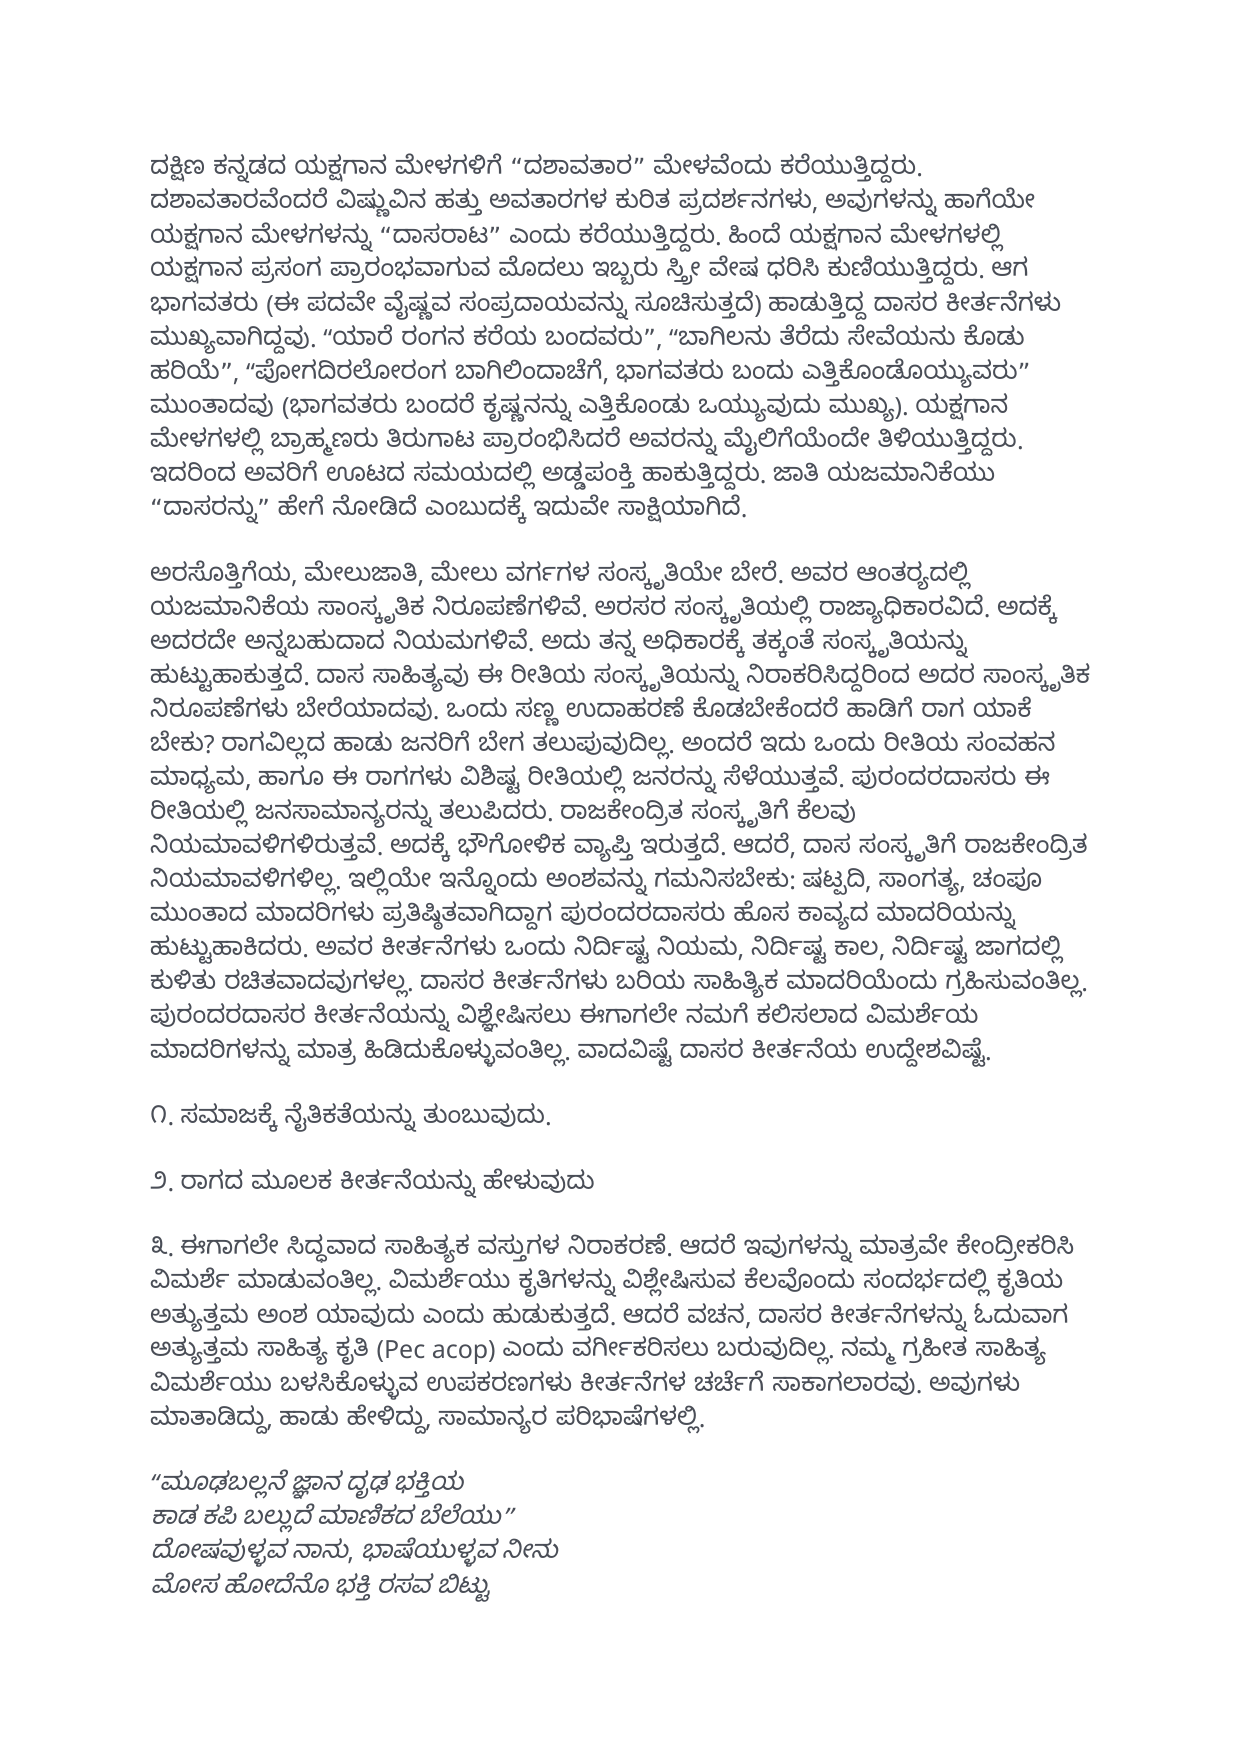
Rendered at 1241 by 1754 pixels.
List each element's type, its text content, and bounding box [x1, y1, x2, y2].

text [150, 1466, 1090, 1602]
text ೨. ರಾಗದ ಮೂಲಕ ಕೀರ್ತನೆಯನ್ನು ಹೇಳುವುದು [150, 1164, 1090, 1198]
text ೧. ಸಮಾಜಕ್ಕೆ ನೈತಿಕತೆಯನ್ನು ತುಂಬುವುದು. [150, 1099, 1090, 1133]
text ಅರಸೊತ್ತಿಗೆಯ, ಮೇಲುಜಾತಿ, ಮೇಲು ವರ್ಗಗಳ ಸಂಸ್ಕೃತಿಯೇ ಬೇರೆ. ಅವರ ಆಂತರ‍್ಯದಲ್ಲಿ ಯಜಮಾನಿಕೆಯ ಸಾಂಸ್ಕೃತಿಕ ನಿರೂಪಣೆಗಳಿವೆ. ಅರಸರ ಸಂಸ್ಕೃತಿಯಲ್ಲಿ ರಾಜ್ಯಾಧಿಕಾರವಿದೆ. ಅದಕ್ಕೆ ಅದರದೇ ಅನ್ನಬಹುದಾದ ನಿಯಮಗಳಿವೆ. ಅದು ತನ್ನ ಅಧಿಕಾರಕ್ಕೆ ತಕ್ಕಂತೆ ಸಂಸ್ಕೃತಿಯನ್ನು ಹುಟ್ಟುಹಾಕುತ್ತದೆ. ದಾಸ ಸಾಹಿತ್ಯವು ಈ ರೀತಿಯ ಸಂಸ್ಕೃತಿಯನ್ನು ನಿರಾಕರಿಸಿದ್ದರಿಂದ ಅದರ ಸಾಂಸ್ಕೃತಿಕ ನಿರೂಪಣೆಗಳು ಬೇರೆಯಾದವು. ಒಂದು ಸಣ್ಣ ಉದಾಹರಣೆ ಕೊಡಬೇಕೆಂದರೆ ಹಾಡಿಗೆ ರಾಗ ಯಾಕೆ ಬೇಕು? ರಾಗವಿಲ್ಲದ ಹಾಡು ಜನರಿಗೆ ಬೇಗ ತಲುಪುವುದಿಲ್ಲ. ಅಂದರೆ ಇದು ಒಂದು ರೀತಿಯ ಸಂವಹನ ಮಾಧ್ಯಮ, ಹಾಗೂ ಈ ರಾಗಗಳು ವಿಶಿಷ್ಟ ರೀತಿಯಲ್ಲಿ ಜನರನ್ನು ಸೆಳೆಯುತ್ತವೆ. ಪುರಂದರದಾಸರು ಈ ರೀತಿಯಲ್ಲಿ ಜನಸಾಮಾನ್ಯರನ್ನು ತಲುಪಿದರು. ರಾಜಕೇಂದ್ರಿತ ಸಂಸ್ಕೃತಿಗೆ ಕೆಲವು ನಿಯಮಾವಳಿಗಳಿರುತ್ತವೆ. ಅದಕ್ಕೆ ಭೌಗೋಳಿಕ ವ್ಯಾಪ್ತಿ ಇರುತ್ತದೆ. ಆದರೆ, ದಾಸ ಸಂಸ್ಕೃತಿಗೆ ರಾಜಕೇಂದ್ರಿತ ನಿಯಮಾವಳಿಗಳಿಲ್ಲ. ಇಲ್ಲಿಯೇ ಇನ್ನೊಂದು ಅಂಶವನ್ನು ಗಮನಿಸಬೇಕು: ಷಟ್ಪದಿ, ಸಾಂಗತ್ಯ, ಚಂಪೂ ಮುಂತಾದ ಮಾದರಿಗಳು ಪ್ರತಿಷ್ಠಿತವಾಗಿದ್ದಾಗ ಪುರಂದರದಾಸರು ಹೊಸ ಕಾವ್ಯದ ಮಾದರಿಯನ್ನು ಹುಟ್ಟುಹಾಕಿದರು. ಅವರ ಕೀರ್ತನೆಗಳು ಒಂದು ನಿರ್ದಿಷ್ಟ ನಿಯಮ, ನಿರ್ದಿಷ್ಟ ಕಾಲ, ನಿರ್ದಿಷ್ಟ ಜಾಗದಲ್ಲಿ ಕುಳಿತು ರಚಿತವಾದವುಗಳಲ್ಲ. ದಾಸರ ಕೀರ್ತನೆಗಳು ಬರಿಯ ಸಾಹಿತ್ಯಿಕ ಮಾದರಿಯೆಂದು ಗ್ರಹಿಸುವಂತಿಲ್ಲ. ಪುರಂದರದಾಸರ ಕೀರ್ತನೆಯನ್ನು ವಿಶ್ಞೇಷಿಸಲು ಈಗಾಗಲೇ ನಮಗೆ ಕಲಿಸಲಾದ ವಿಮರ್ಶೆಯ ಮಾದರಿಗಳನ್ನು ಮಾತ್ರ ಹಿಡಿದುಕೊಳ್ಳುವಂತಿಲ್ಲ. ವಾದವಿಷ್ಟೆ ದಾಸರ ಕೀರ್ತನೆಯ ಉದ್ದೇಶವಿಷ್ಟೆ. [150, 556, 1090, 1067]
text ೩. ಈಗಾಗಲೇ ಸಿದ್ಧವಾದ ಸಾಹಿತ್ಯಕ ವಸ್ತುಗಳ ನಿರಾಕರಣೆ. ಆದರೆ ಇವುಗಳನ್ನು ಮಾತ್ರವೇ ಕೇಂದ್ರೀಕರಿಸಿ ವಿಮರ್ಶೆ ಮಾಡುವಂತಿಲ್ಲ. ವಿಮರ್ಶೆಯು ಕೃತಿಗಳನ್ನು ವಿಶ್ಲೇಷಿಸುವ ಕೆಲವೊಂದು ಸಂದರ್ಭದಲ್ಲಿ ಕೃತಿಯ ಅತ್ಯುತ್ತಮ ಅಂಶ ಯಾವುದು ಎಂದು ಹುಡುಕುತ್ತದೆ. ಆದರೆ ವಚನ, ದಾಸರ ಕೀರ್ತನೆಗಳನ್ನು ಓದುವಾಗ ಅತ್ಯುತ್ತಮ ಸಾಹಿತ್ಯ ಕೃತಿ (Pec acop) ಎಂದು ವರ್ಗೀಕರಿಸಲು ಬರುವುದಿಲ್ಲ. ನಮ್ಮ ಗ್ರಹೀತ ಸಾಹಿತ್ಯ ವಿಮರ್ಶೆಯು ಬಳಸಿಕೊಳ್ಳುವ ಉಪಕರಣಗಳು ಕೀರ್ತನೆಗಳ ಚರ್ಚೆಗೆ ಸಾಕಾಗಲಾರವು. ಅವುಗಳು ಮಾತಾಡಿದ್ದು, ಹಾಡು ಹೇಳಿದ್ದು, ಸಾಮಾನ್ಯರ ಪರಿಭಾಷೆಗಳಲ್ಲಿ. [150, 1230, 1090, 1434]
text ದಕ್ಷಿಣ ಕನ್ನಡದ ಯಕ್ಷಗಾನ ಮೇಳಗಳಿಗೆ “ದಶಾವತಾರ” ಮೇಳವೆಂದು ಕರೆಯುತ್ತಿದ್ದರು. ದಶಾವತಾರವೆಂದರೆ ವಿಷ್ಣುವಿನ ಹತ್ತು ಅವತಾರಗಳ ಕುರಿತ ಪ್ರದರ್ಶನಗಳು, ಅವುಗಳನ್ನು ಹಾಗೆಯೇ ಯಕ್ಷಗಾನ ಮೇಳಗಳನ್ನು “ದಾಸರಾಟ” ಎಂದು ಕರೆಯುತ್ತಿದ್ದರು. ಹಿಂದೆ ಯಕ್ಷಗಾನ ಮೇಳಗಳಲ್ಲಿ ಯಕ್ಷಗಾನ ಪ್ರಸಂಗ ಪ್ರಾರಂಭವಾಗುವ ಮೊದಲು ಇಬ್ಬರು ಸ್ತ್ರೀ ವೇಷ ಧರಿಸಿ ಕುಣಿಯುತ್ತಿದ್ದರು. ಆಗ ಭಾಗವತರು (ಈ ಪದವೇ ವೈಷ್ಣವ ಸಂಪ್ರದಾಯವನ್ನು ಸೂಚಿಸುತ್ತದೆ) ಹಾಡುತ್ತಿದ್ದ ದಾಸರ ಕೀರ್ತನೆಗಳು ಮುಖ್ಯವಾಗಿದ್ದವು. “ಯಾರೆ ರಂಗನ ಕರೆಯ ಬಂದವರು”, “ಬಾಗಿಲನು ತೆರೆದು ಸೇವೆಯನು ಕೊಡು ಹರಿಯೆ”, “ಪೋಗದಿರಲೋರಂಗ ಬಾಗಿಲಿಂದಾಚೆಗೆ, ಭಾಗವತರು ಬಂದು ಎತ್ತಿಕೊಂಡೊಯ್ಯುವರು” ಮುಂತಾದವು (ಭಾಗವತರು ಬಂದರೆ ಕೃಷ್ಣನನ್ನು ಎತ್ತಿಕೊಂಡು ಒಯ್ಯುವುದು ಮುಖ್ಯ). ಯಕ್ಷಗಾನ ಮೇಳಗಳಲ್ಲಿ ಬ್ರಾಹ್ಮಣರು ತಿರುಗಾಟ ಪ್ರಾರಂಭಿಸಿದರೆ ಅವರನ್ನು ಮೈಲಿಗೆಯೆಂದೇ ತಿಳಿಯುತ್ತಿದ್ದರು. ಇದರಿಂದ ಅವರಿಗೆ ಊಟದ ಸಮಯದಲ್ಲಿ ಅಡ್ಡಪಂಕ್ತಿ ಹಾಕುತ್ತಿದ್ದರು. ಜಾತಿ ಯಜಮಾನಿಕೆಯು “ದಾಸರನ್ನು” ಹೇಗೆ ನೋಡಿದೆ ಎಂಬುದಕ್ಕೆ ಇದುವೇ ಸಾಕ್ಷಿಯಾಗಿದೆ. [150, 150, 1090, 525]
